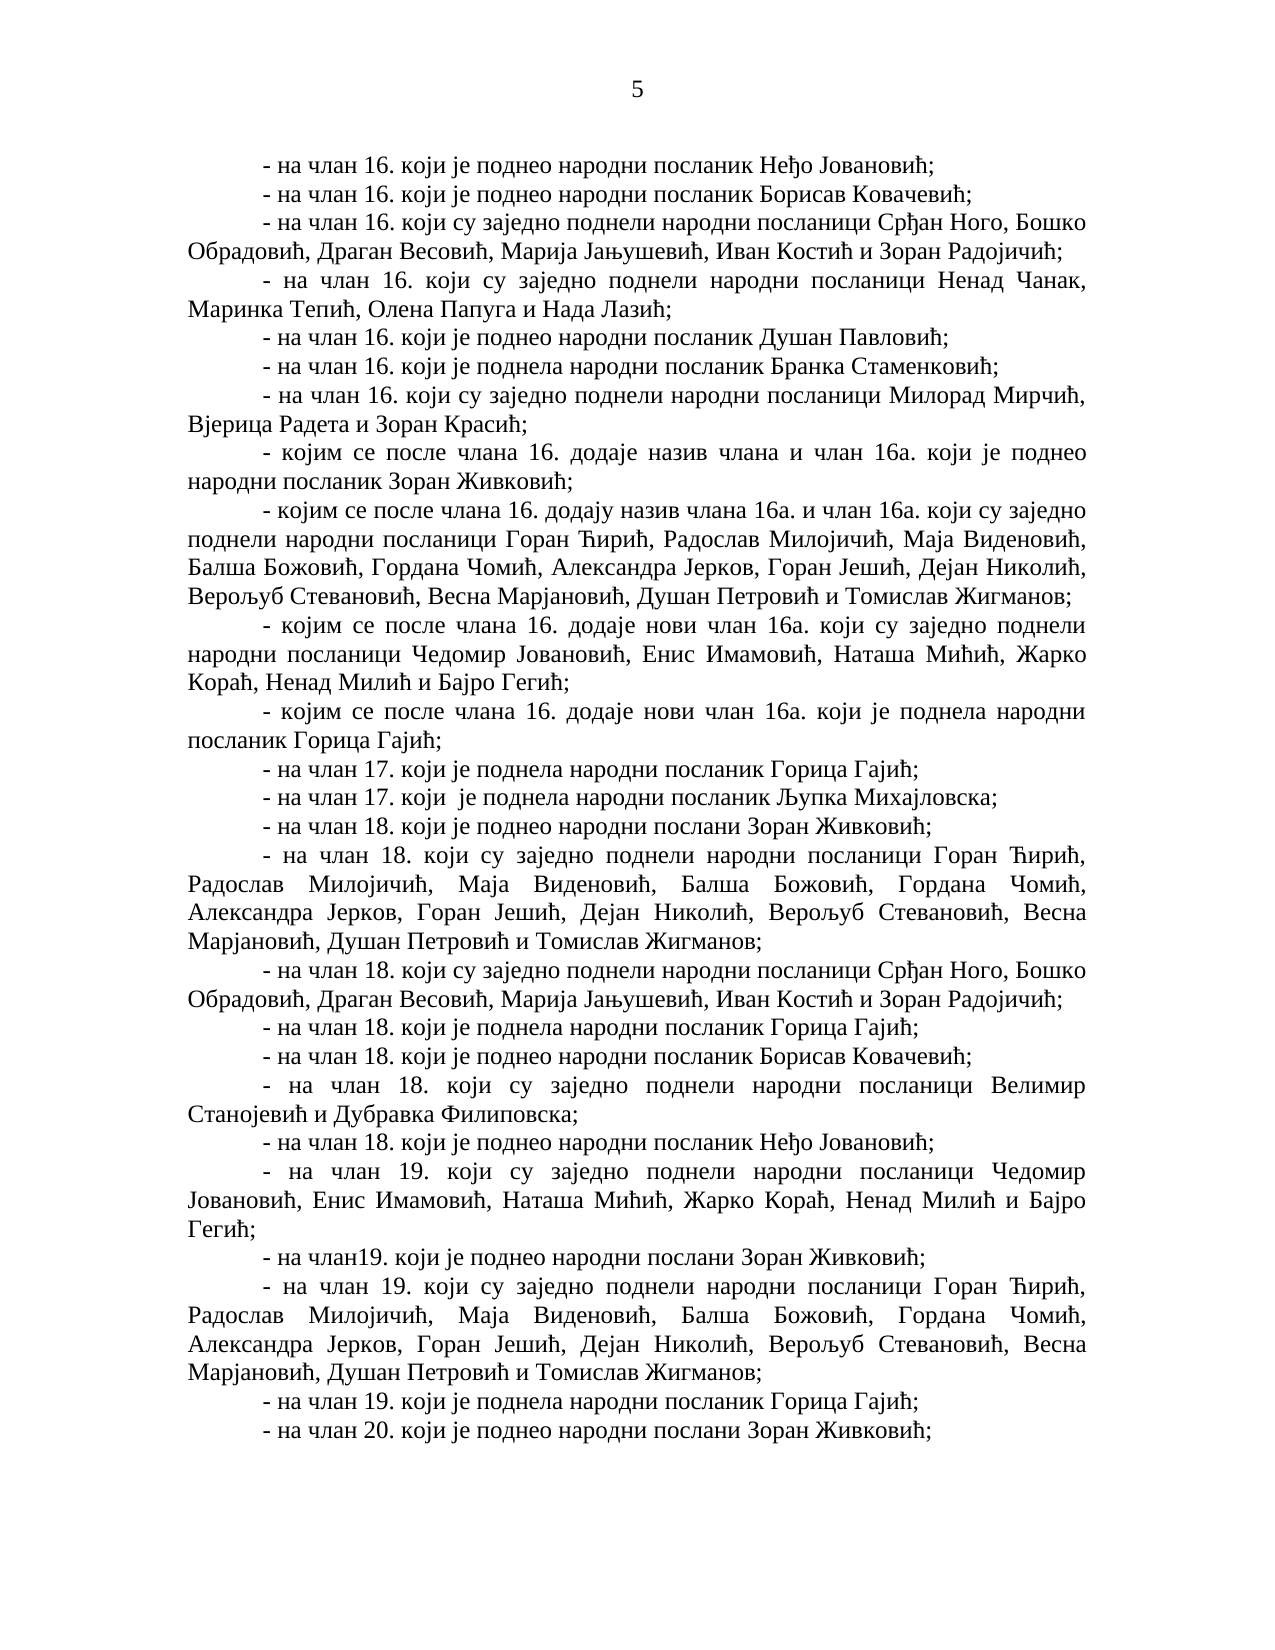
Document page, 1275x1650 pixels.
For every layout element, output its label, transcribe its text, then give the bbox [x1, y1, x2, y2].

text - на члан 16. који је поднео народни посланик Душан Павловић; [187, 322, 1087, 351]
text - на члан 18. који су заједно поднели народни посланици Горан Ћирић, Радослав Милојичић, Маја Виденовић, Балша Божовић, Гордана Чомић, Александра Јерков, Горан Јешић, Дејан Николић, Верољуб Стевановић, Весна Марјановић, Душан Петровић и Томислав Жигманов; [187, 840, 1087, 955]
text - на члан 16. који је поднео народни посланик Неђо Јовановић; [187, 150, 1087, 179]
text - на члан 16. који је поднео народни посланик Борисав Ковачевић; [187, 179, 1087, 207]
text - на члан 16. који су заједно поднели народни посланици Срђан Ного, Бошко Обрадовић, Драган Весовић, Марија Јањушевић, Иван Костић и Зоран Радојичић; [187, 207, 1087, 265]
text - на члан 19. који је поднела народни посланик Горица Гајић; [187, 1386, 1087, 1415]
text - на члан 18. који је поднео народни послани Зоран Живковић; [187, 811, 1087, 840]
text - на члан 18. који је поднео народни посланик Неђо Јовановић; [187, 1127, 1087, 1156]
text - којим се после члана 16. додају назив члана 16а. и члан 16а. који су заједно поднели народни посланици Горан Ћирић, Радослав Милојичић, Маја Виденовић, Балша Божовић, Гордана Чомић, Александра Јерков, Горан Јешић, Дејан Николић, Верољуб Стевановић, Весна Марјановић, Душан Петровић и Томислав Жигманов; [187, 495, 1087, 610]
text - на члан 16. који су заједно поднели народни посланици Ненад Чанак, Маринка Тепић, Олена Папуга и Нада Лазић; [187, 265, 1087, 322]
text - на члан 17. који је поднела народни посланик Горица Гајић; [187, 754, 1087, 782]
text - којим се после члана 16. додаје нови члан 16а. који је поднела народни посланик Горица Гајић; [187, 696, 1087, 754]
text - на члан 17. који је поднела народни посланик Љупка Михајловска; [187, 782, 1087, 811]
text - на члан 18. који су заједно поднели народни посланици Срђан Ного, Бошко Обрадовић, Драган Весовић, Марија Јањушевић, Иван Костић и Зоран Радојичић; [187, 955, 1087, 1012]
text - на члан 18. који је поднео народни посланик Борисав Ковачевић; [187, 1041, 1087, 1070]
text - на члан 16. који су заједно поднели народни посланици Милорад Мирчић, Вјерица Радета и Зоран Красић; [187, 380, 1087, 437]
text - на члан 18. који су заједно поднели народни посланици Велимир Станојевић и Дубравка Филиповска; [187, 1070, 1087, 1127]
text - на члан 19. који су заједно поднели народни посланици Чедомир Јовановић, Енис Имамовић, Наташа Мићић, Жарко Кораћ, Ненад Милић и Бајро Гегић; [187, 1156, 1087, 1242]
text - којим се после члана 16. додаје нови члан 16а. који су заједно поднели народни посланици Чедомир Јовановић, Енис Имамовић, Наташа Мићић, Жарко Кораћ, Ненад Милић и Бајро Гегић; [187, 610, 1087, 696]
text - на члан 20. који је поднео народни послани Зоран Живковић; [187, 1415, 1087, 1444]
text - на члан 19. који су заједно поднели народни посланици Горан Ћирић, Радослав Милојичић, Маја Виденовић, Балша Божовић, Гордана Чомић, Александра Јерков, Горан Јешић, Дејан Николић, Верољуб Стевановић, Весна Марјановић, Душан Петровић и Томислав Жигманов; [187, 1271, 1087, 1386]
text - на члан19. који је поднео народни послани Зоран Живковић; [187, 1242, 1087, 1271]
text - на члан 18. који је поднела народни посланик Горица Гајић; [187, 1012, 1087, 1041]
text - на члан 16. који је поднела народни посланик Бранка Стаменковић; [187, 351, 1087, 380]
text - којим се после члана 16. додаје назив члана и члан 16а. који је поднео народни посланик Зоран Живковић; [187, 437, 1087, 495]
